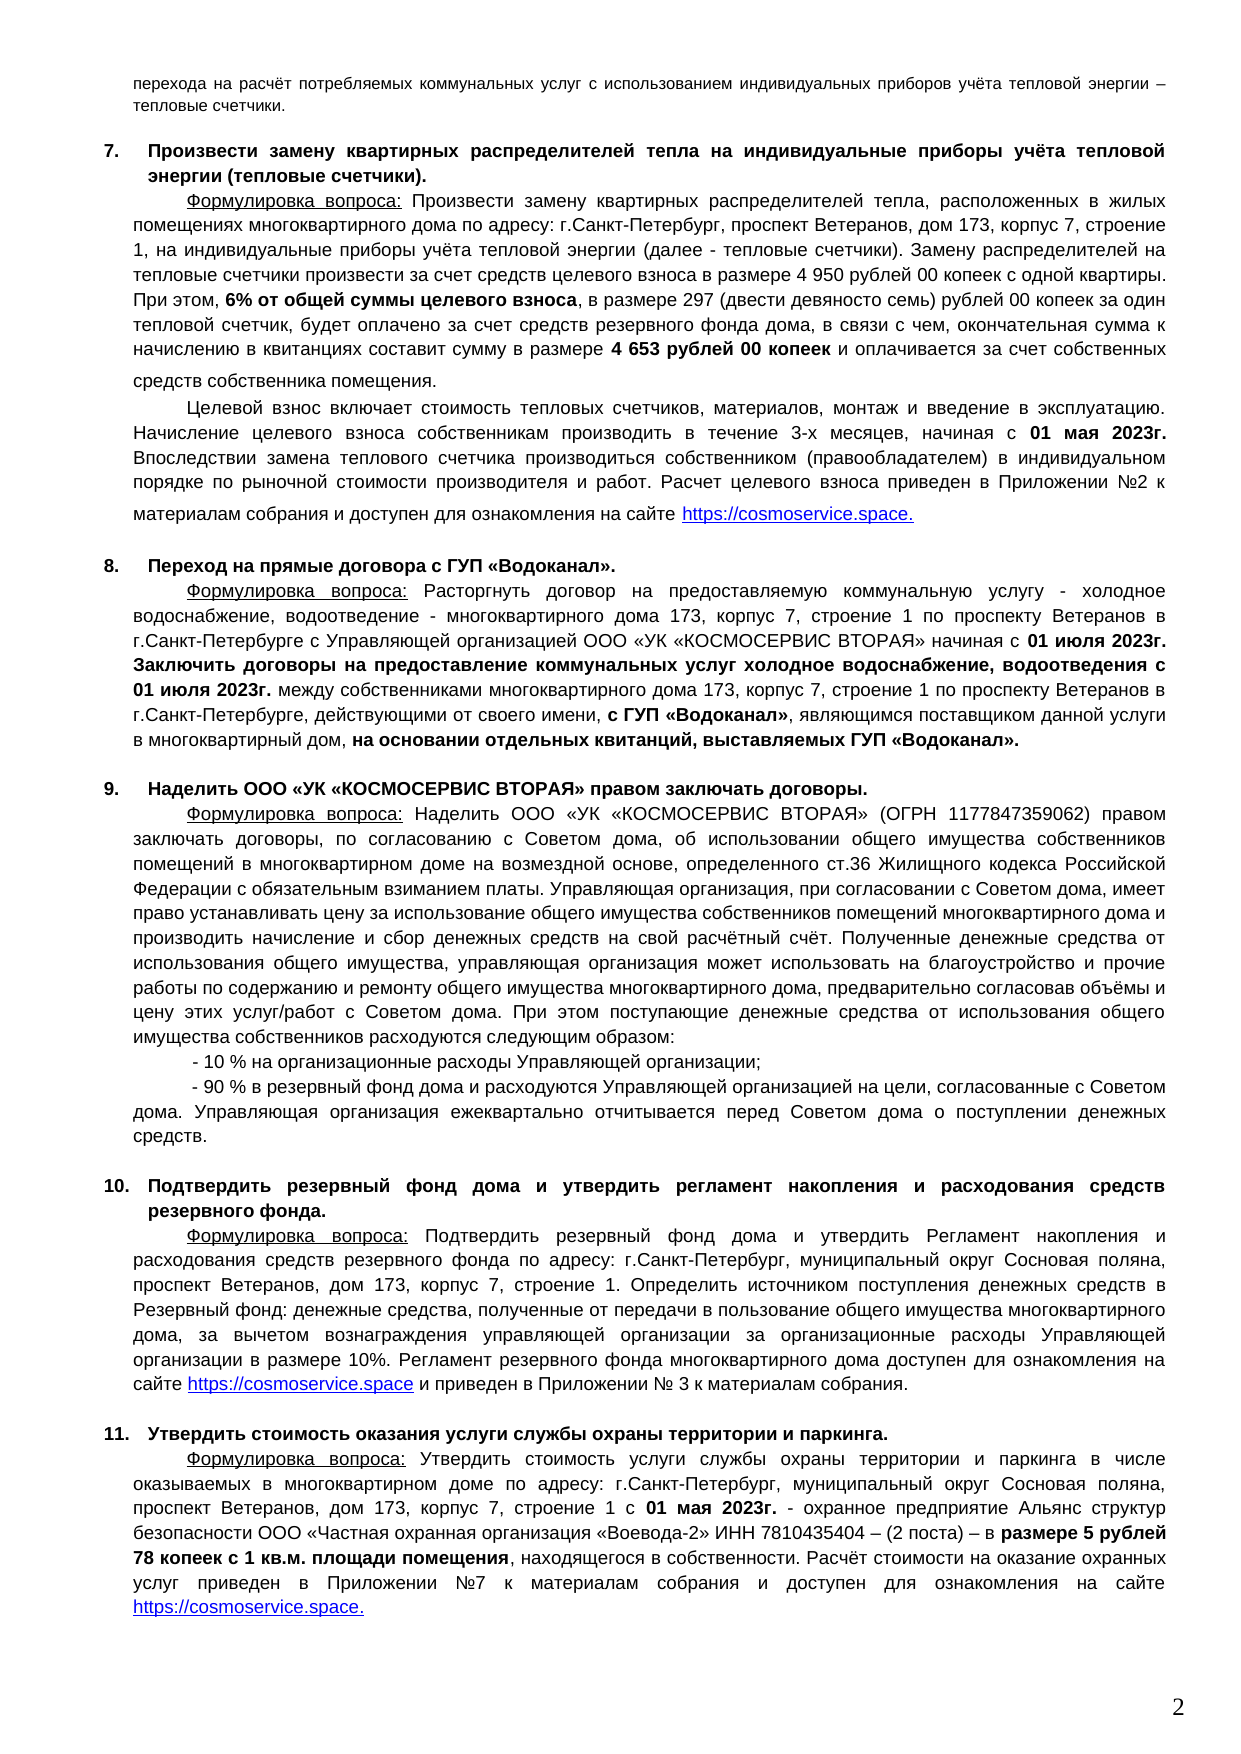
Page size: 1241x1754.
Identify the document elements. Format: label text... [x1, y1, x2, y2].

list Утвердить стоимость оказания услуги службы охраны территории и паркинга. [103, 1423, 1167, 1444]
list - 90 % в резервный фонд дома и расходуются Управляющей организацией на цели, согласованные с Советом дома. Управляющая организация ежеквартально отчитывается перед Советом дома о поступлении денежных средств. [133, 1076, 1167, 1147]
list Наделить ООО «УК «КОСМОСЕРВИС ВТОРАЯ» правом заключать договоры. [103, 778, 1167, 800]
list Формулировка вопроса: Расторгнуть договор на предоставляемую коммунальную услугу - холодное водоснабжение, водоотведение - многоквартирного дома 173, корпус 7, строение 1 по проспекту Ветеранов в г.Санкт-Петербурге с Управляющей организацией ООО «УК «КОСМОСЕРВИС ВТОРАЯ» начиная с 01 июля 2023г. Заключить договоры на предоставление коммунальных услуг холодное водоснабжение, водоотведения с 01 июля 2023г. между собственниками многоквартирного дома 173, корпус 7, строение 1 по проспекту Ветеранов в г.Санкт-Петербурге, действующими от своего имени, с ГУП «Водоканал», являющимся поставщиком данной услуги в многоквартирный дом, на основании отдельных квитанций, выставляемых ГУП «Водоканал». [133, 580, 1167, 750]
list Формулировка вопроса: Произвести замену квартирных распределителей тепла, расположенных в жилых помещениях многоквартирного дома по адресу: г.Санкт-Петербург, проспект Ветеранов, дом 173, корпус 7, строение 1, на индивидуальные приборы учёта тепловой энергии (далее - тепловые счетчики). Замену распределителей на тепловые счетчики произвести за счет средств целевого взноса в размере 4 950 рублей 00 копеек с одной квартиры. При этом, 6% от общей суммы целевого взноса, в размере 297 (двести девяносто семь) рублей 00 копеек за один тепловой счетчик, будет оплачено за счет средств резервного фонда дома, в связи с чем, окончательная сумма к начислению в квитанциях составит сумму в размере 4 653 рублей 00 копеек и оплачивается за счет собственных средств собственника помещения. [133, 189, 1167, 393]
list Формулировка вопроса: Подтвердить резервный фонд дома и утвердить Регламент накопления и расходования средств резервного фонда по адресу: г.Санкт-Петербург, муниципальный округ Сосновая поляна, проспект Ветеранов, дом 173, корпус 7, строение 1. Определить источником поступления денежных средств в Резервный фонд: денежные средства, полученные от передачи в пользование общего имущества многоквартирного дома, за вычетом вознаграждения управляющей организации за организационные расходы Управляющей организации в размере 10%. Регламент резервного фонда многоквартирного дома доступен для ознакомления на сайте https://cosmoservice.space и приведен в Приложении № 3 к материалам собрания. [133, 1224, 1167, 1395]
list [133, 74, 1167, 115]
list Формулировка вопроса: Утвердить стоимость услуги службы охраны территории и паркинга в числе оказываемых в многоквартирном доме по адресу: г.Санкт-Петербург, муниципальный округ Сосновая поляна, проспект Ветеранов, дом 173, корпус 7, строение 1 с 01 мая 2023г. - охранное предприятие Альянс структур безопасности ООО «Частная охранная организация «Воевода-2» ИНН 7810435404 – (2 поста) – в размере 5 рублей 78 копеек с 1 кв.м. площади помещения, находящегося в собственности. Расчёт стоимости на оказание охранных услуг приведен в Приложении №7 к материалам собрания и доступен для ознакомления на сайте https://cosmoservice.space. [133, 1447, 1167, 1618]
list Формулировка вопроса: Наделить ООО «УК «КОСМОСЕРВИС ВТОРАЯ» (ОГРН 1177847359062) правом заключать договоры, по согласованию с Советом дома, об использовании общего имущества собственников помещений в многоквартирном доме на возмездной основе, определенного ст.36 Жилищного кодекса Российской Федерации с обязательным взиманием платы. Управляющая организация, при согласовании с Советом дома, имеет право устанавливать цену за использование общего имущества собственников помещений многоквартирного дома и производить начисление и сбор денежных средств на свой расчётный счёт. Полученные денежные средства от использования общего имущества, управляющая организация может использовать на благоустройство и прочие работы по содержанию и ремонту общего имущества многоквартирного дома, предварительно согласовав объёмы и цену этих услуг/работ с Советом дома. При этом поступающие денежные средства от использования общего имущества собственников расходуются следующим образом: [133, 803, 1167, 1048]
list Переход на прямые договора с ГУП «Водоканал». [103, 555, 1167, 577]
list Произвести замену квартирных распределителей тепла на индивидуальные приборы учёта тепловой энергии (тепловые счетчики). [103, 140, 1167, 186]
list Целевой взнос включает стоимость тепловых счетчиков, материалов, монтаж и введение в эксплуатацию. Начисление целевого взноса собственникам производить в течение 3-х месяцев, начиная с 01 мая 2023г. Впоследствии замена теплового счетчика производиться собственником (правообладателем) в индивидуальном порядке по рыночной стоимости производителя и работ. Расчет целевого взноса приведен в Приложении №2 к материалам собрания и доступен для ознакомления на сайте https://cosmoservice.space. [133, 397, 1167, 526]
list Подтвердить резервный фонд дома и утвердить регламент накопления и расходования средств резервного фонда. [103, 1175, 1167, 1221]
list - 10 % на организационные расходы Управляющей организации; [133, 1051, 1167, 1072]
